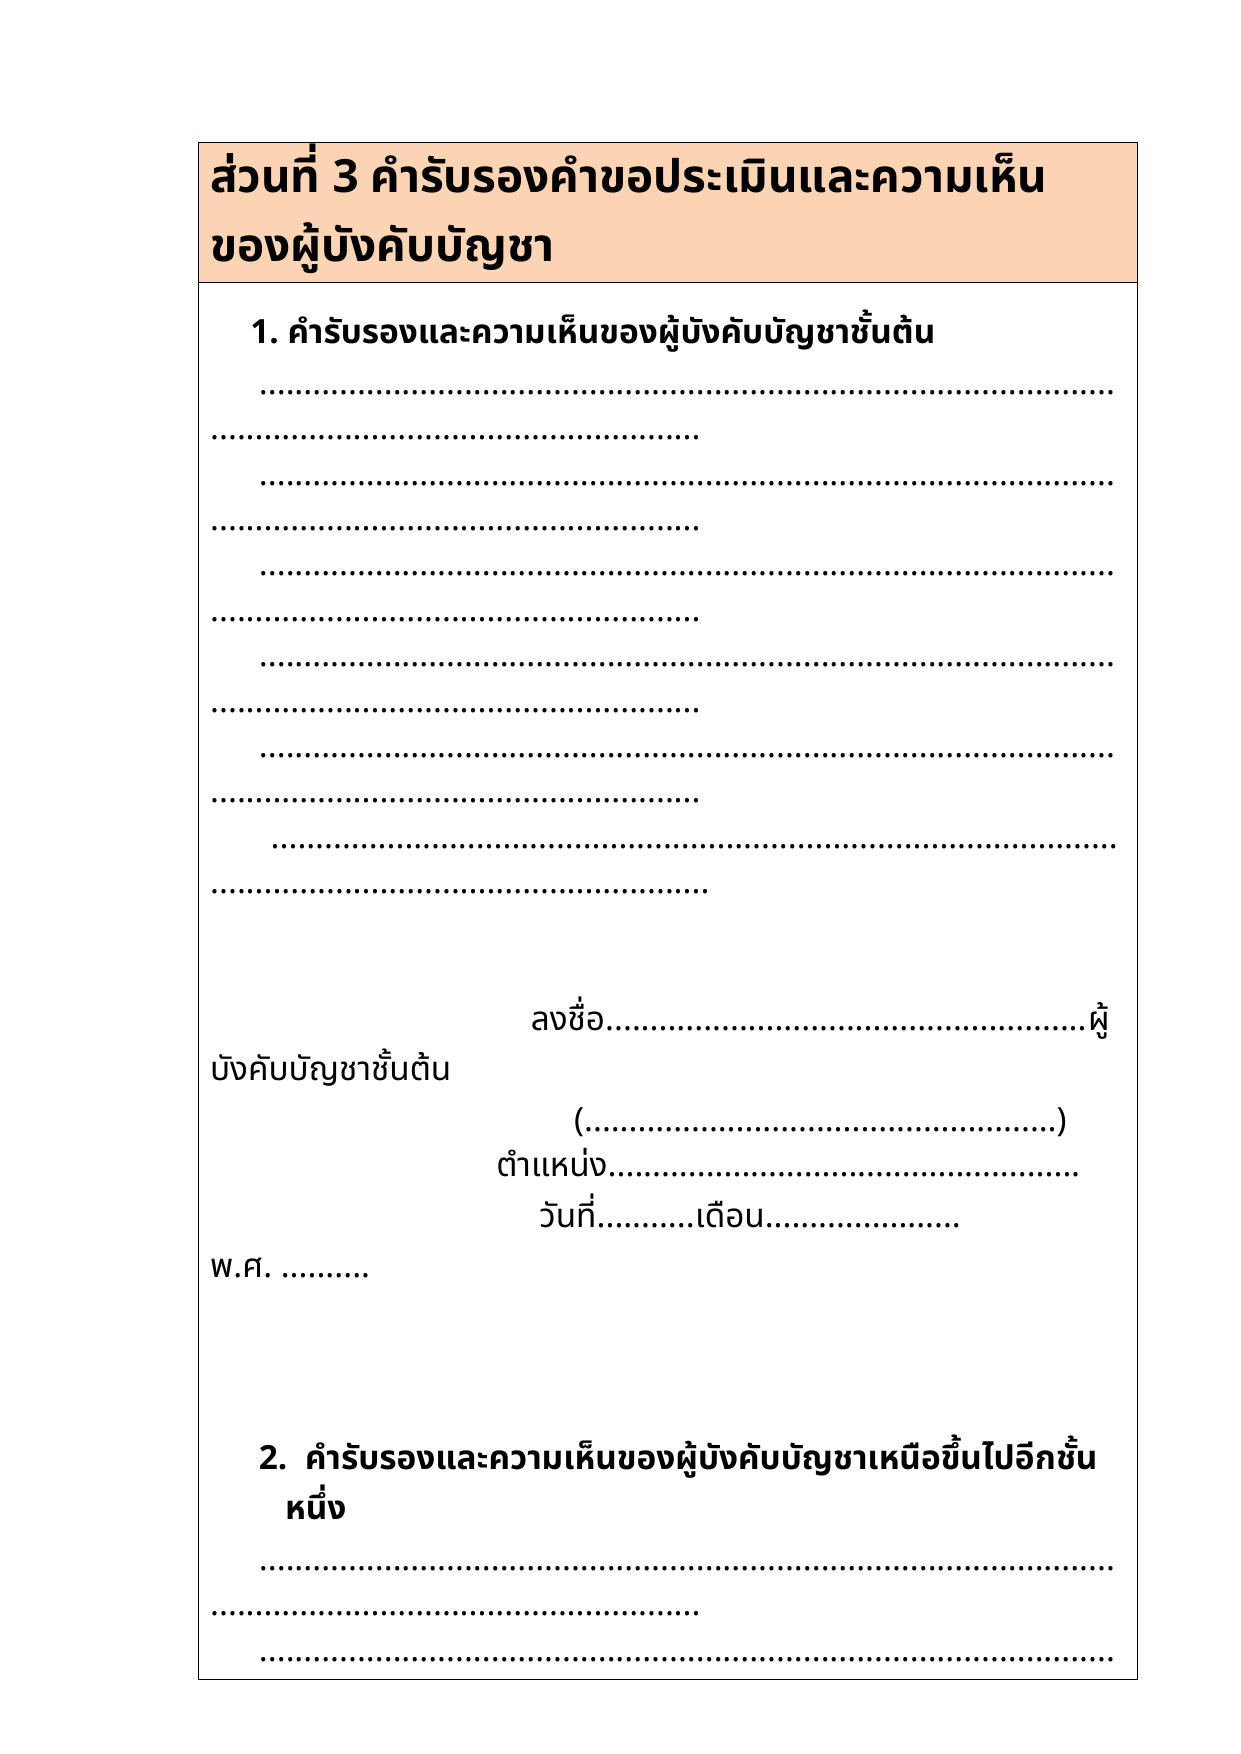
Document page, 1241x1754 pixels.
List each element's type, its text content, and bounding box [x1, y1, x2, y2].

table_cell ส่วนที่ 3 คำรับรองคำขอประเมินและความเห็นของผู้บังคับบัญชา [199, 143, 1137, 282]
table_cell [199, 283, 1137, 1679]
